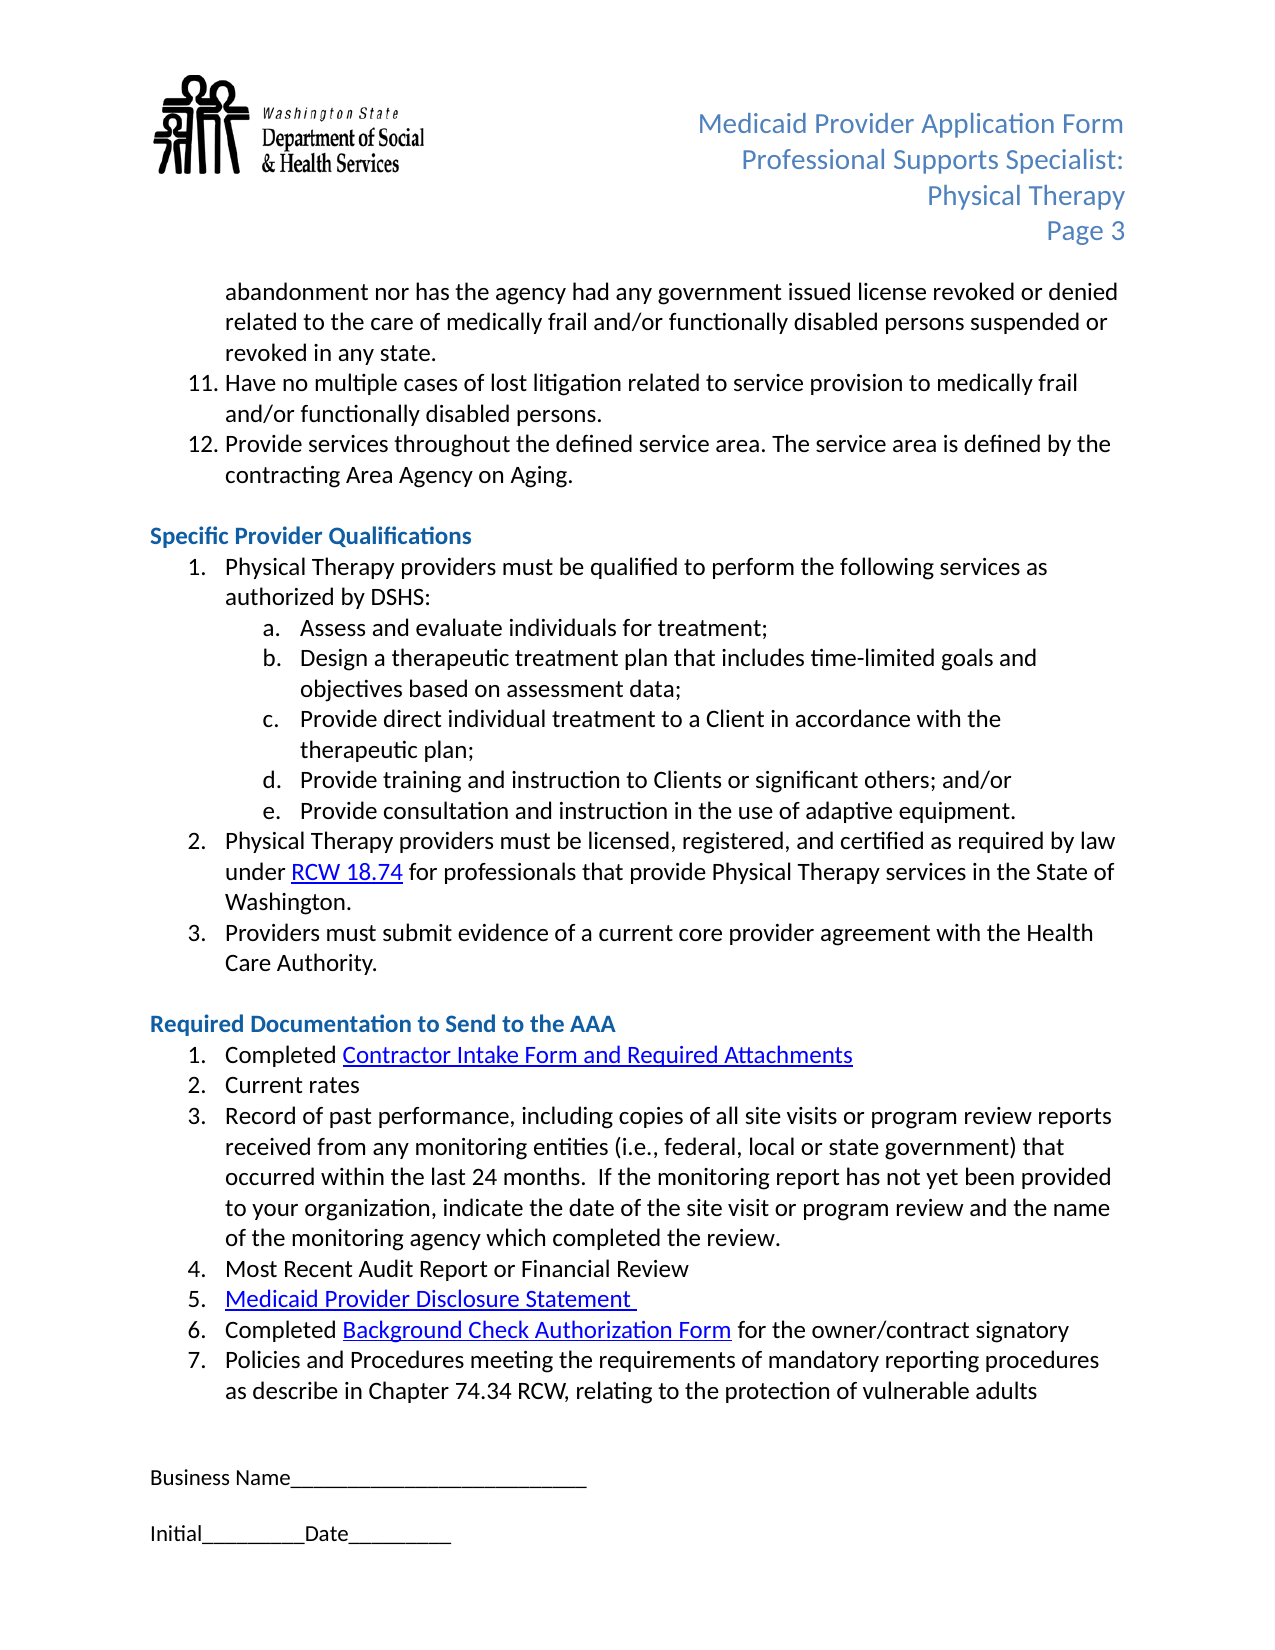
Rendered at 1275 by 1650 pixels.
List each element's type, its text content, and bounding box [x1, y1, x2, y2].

list Provide services throughout the defined service area. The service area is defined by the contracting Area Agency on Aging. [187, 429, 1125, 490]
list Current rates [187, 1069, 1125, 1100]
list Completed Background Check Authorization Form for the owner/contract signatory [187, 1314, 1125, 1344]
list Most Recent Audit Report or Financial Review [187, 1253, 1125, 1283]
list Physical Therapy providers must be licensed, registered, and certified as required by law under RCW 18.74 for professionals that provide Physical Therapy services in the State of Washington. [187, 825, 1125, 917]
picture [153, 75, 424, 174]
list Completed Contractor Intake Form and Required Attachments [187, 1039, 1125, 1069]
list Design a therapeutic treatment plan that includes time-limited goals and objectives based on assessment data; [262, 642, 1125, 703]
list Physical Therapy providers must be qualified to perform the following services as authorized by DSHS: [187, 551, 1125, 612]
text Specific Provider Qualifications [150, 520, 1125, 551]
list Providers must submit evidence of a current core provider agreement with the Health Care Authority. [187, 917, 1125, 978]
list Have no multiple cases of lost litigation related to service provision to medically frail and/or functionally disabled persons. [187, 368, 1125, 429]
list Policies and Procedures meeting the requirements of mandatory reporting procedures as describe in Chapter 74.34 RCW, relating to the protection of vulnerable adults [187, 1344, 1125, 1405]
list Provide training and instruction to Clients or significant others; and/or [262, 764, 1125, 795]
list Medicaid Provider Disclosure Statement [187, 1283, 1125, 1314]
list Provide direct individual treatment to a Client in accordance with the therapeutic plan; [262, 703, 1125, 764]
list Provide consultation and instruction in the use of adaptive equipment. [262, 795, 1125, 825]
list Record of past performance, including copies of all site visits or program review reports received from any monitoring entities (i.e., federal, local or state government) that occurred within the last 24 months. If the monitoring report has not yet been provided to your organization, indicate the date of the site visit or program review and the name of the monitoring agency which completed the review. [187, 1100, 1125, 1253]
list Assess and evaluate individuals for treatment; [262, 612, 1125, 642]
text Required Documentation to Send to the AAA [150, 1008, 1125, 1039]
